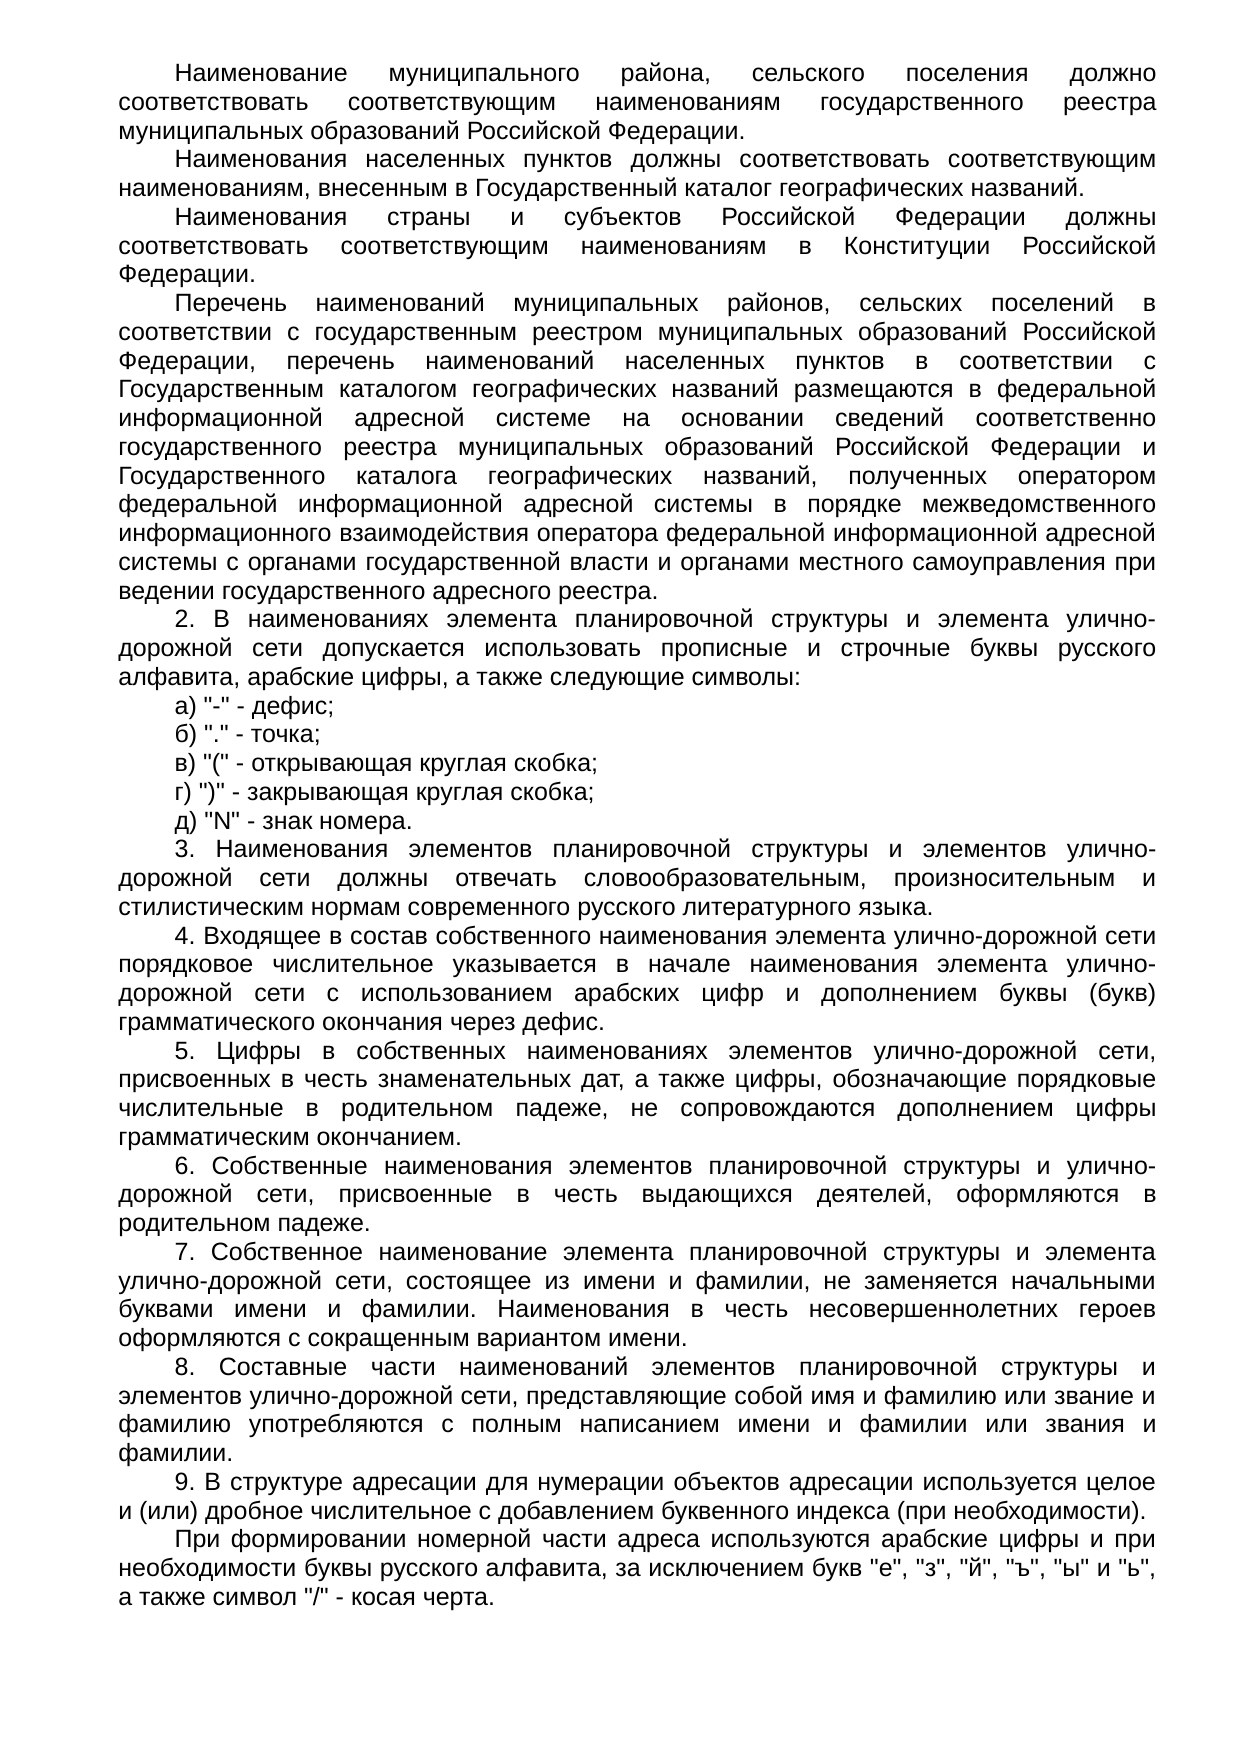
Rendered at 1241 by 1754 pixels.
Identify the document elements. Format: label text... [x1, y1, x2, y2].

text Наименования населенных пунктов должны соответствовать соответствующим наименованиям, внесенным в Государственный каталог географических названий. [118, 144, 1157, 202]
text 3. Наименования элементов планировочной структуры и элементов улично-дорожной сети должны отвечать словообразовательным, произносительным и стилистическим нормам современного русского литературного языка. [118, 834, 1157, 921]
text Наименование муниципального района, сельского поселения должно соответствовать соответствующим наименованиям государственного реестра муниципальных образований Российской Федерации. [118, 58, 1157, 144]
text 9. В структуре адресации для нумерации объектов адресации используется целое и (или) дробное числительное с добавлением буквенного индекса (при необходимости). [118, 1467, 1157, 1524]
text г) ")" - закрывающая круглая скобка; [118, 777, 1157, 806]
text б) "." - точка; [118, 719, 1157, 748]
text 6. Собственные наименования элементов планировочной структуры и улично-дорожной сети, присвоенные в честь выдающихся деятелей, оформляются в родительном падеже. [118, 1151, 1157, 1237]
text в) "(" - открывающая круглая скобка; [118, 748, 1157, 777]
text Перечень наименований муниципальных районов, сельских поселений в соответствии с государственным реестром муниципальных образований Российской Федерации, перечень наименований населенных пунктов в соответствии с Государственным каталогом географических названий размещаются в федеральной информационной адресной системе на основании сведений соответственно государственного реестра муниципальных образований Российской Федерации и Государственного каталога географических названий, полученных оператором федеральной информационной адресной системы в порядке межведомственного информационного взаимодействия оператора федеральной информационной адресной системы с органами государственной власти и органами местного самоуправления при ведении государственного адресного реестра. [118, 288, 1157, 604]
text 5. Цифры в собственных наименованиях элементов улично-дорожной сети, присвоенных в честь знаменательных дат, а также цифры, обозначающие порядковые числительные в родительном падеже, не сопровождаются дополнением цифры грамматическим окончанием. [118, 1036, 1157, 1151]
text д) "N" - знак номера. [118, 806, 1157, 834]
text а) "-" - дефис; [118, 691, 1157, 719]
text 8. Составные части наименований элементов планировочной структуры и элементов улично-дорожной сети, представляющие собой имя и фамилию или звание и фамилию употребляются с полным написанием имени и фамилии или звания и фамилии. [118, 1352, 1157, 1467]
text 7. Собственное наименование элемента планировочной структуры и элемента улично-дорожной сети, состоящее из имени и фамилии, не заменяется начальными буквами имени и фамилии. Наименования в честь несовершеннолетних героев оформляются с сокращенным вариантом имени. [118, 1237, 1157, 1352]
text 4. Входящее в состав собственного наименования элемента улично-дорожной сети порядковое числительное указывается в начале наименования элемента улично-дорожной сети с использованием арабских цифр и дополнением буквы (букв) грамматического окончания через дефис. [118, 921, 1157, 1036]
text При формировании номерной части адреса используются арабские цифры и при необходимости буквы русского алфавита, за исключением букв "е", "з", "й", "ъ", "ы" и "ь", а также символ "/" - косая черта. [118, 1524, 1157, 1611]
text Наименования страны и субъектов Российской Федерации должны соответствовать соответствующим наименованиям в Конституции Российской Федерации. [118, 202, 1157, 288]
text 2. В наименованиях элемента планировочной структуры и элемента улично-дорожной сети допускается использовать прописные и строчные буквы русского алфавита, арабские цифры, а также следующие символы: [118, 604, 1157, 691]
